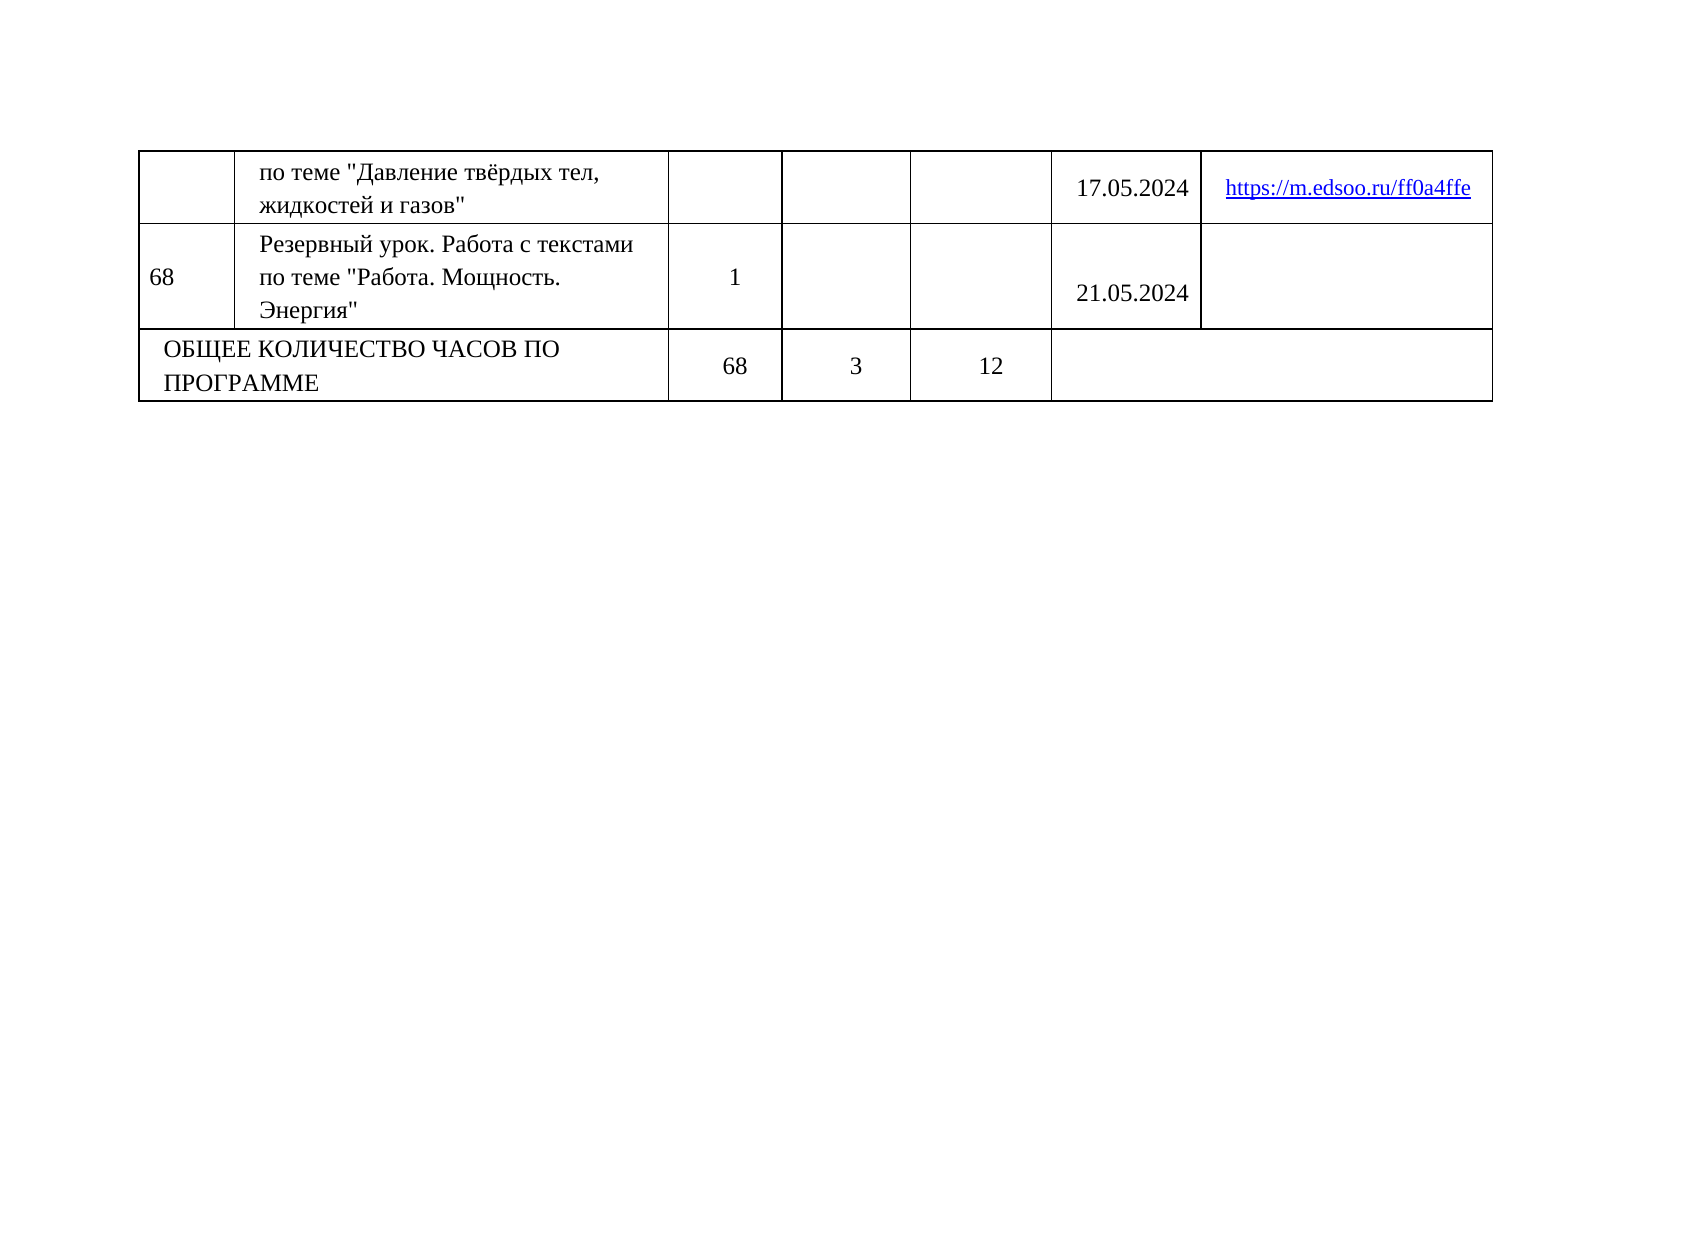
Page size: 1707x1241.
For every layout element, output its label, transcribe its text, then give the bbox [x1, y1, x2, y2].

table_cell [1052, 330, 1492, 400]
table_cell [783, 152, 910, 222]
table_cell [1202, 224, 1492, 328]
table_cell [1202, 152, 1492, 222]
table_cell 3 [783, 330, 910, 400]
table_cell 1 [669, 224, 781, 328]
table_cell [235, 152, 668, 222]
table_cell [911, 224, 1051, 328]
table_cell 17.05.2024 [1052, 152, 1200, 222]
table_cell [783, 224, 910, 328]
table_cell 68 [140, 224, 234, 328]
table_cell ОБЩЕЕ КОЛИЧЕСТВО ЧАСОВ ПО ПРОГРАММЕ [140, 330, 668, 400]
table_cell 1 [669, 152, 781, 222]
table_cell Резервный урок. Работа с текстами по теме "Работа. Мощность. Энергия" [235, 224, 668, 328]
table_cell 67 [140, 152, 234, 222]
table_cell 12 [911, 330, 1051, 400]
table_cell 21.05.2024 [1052, 224, 1200, 328]
table_cell [911, 152, 1051, 222]
table_cell 68 [669, 330, 781, 400]
